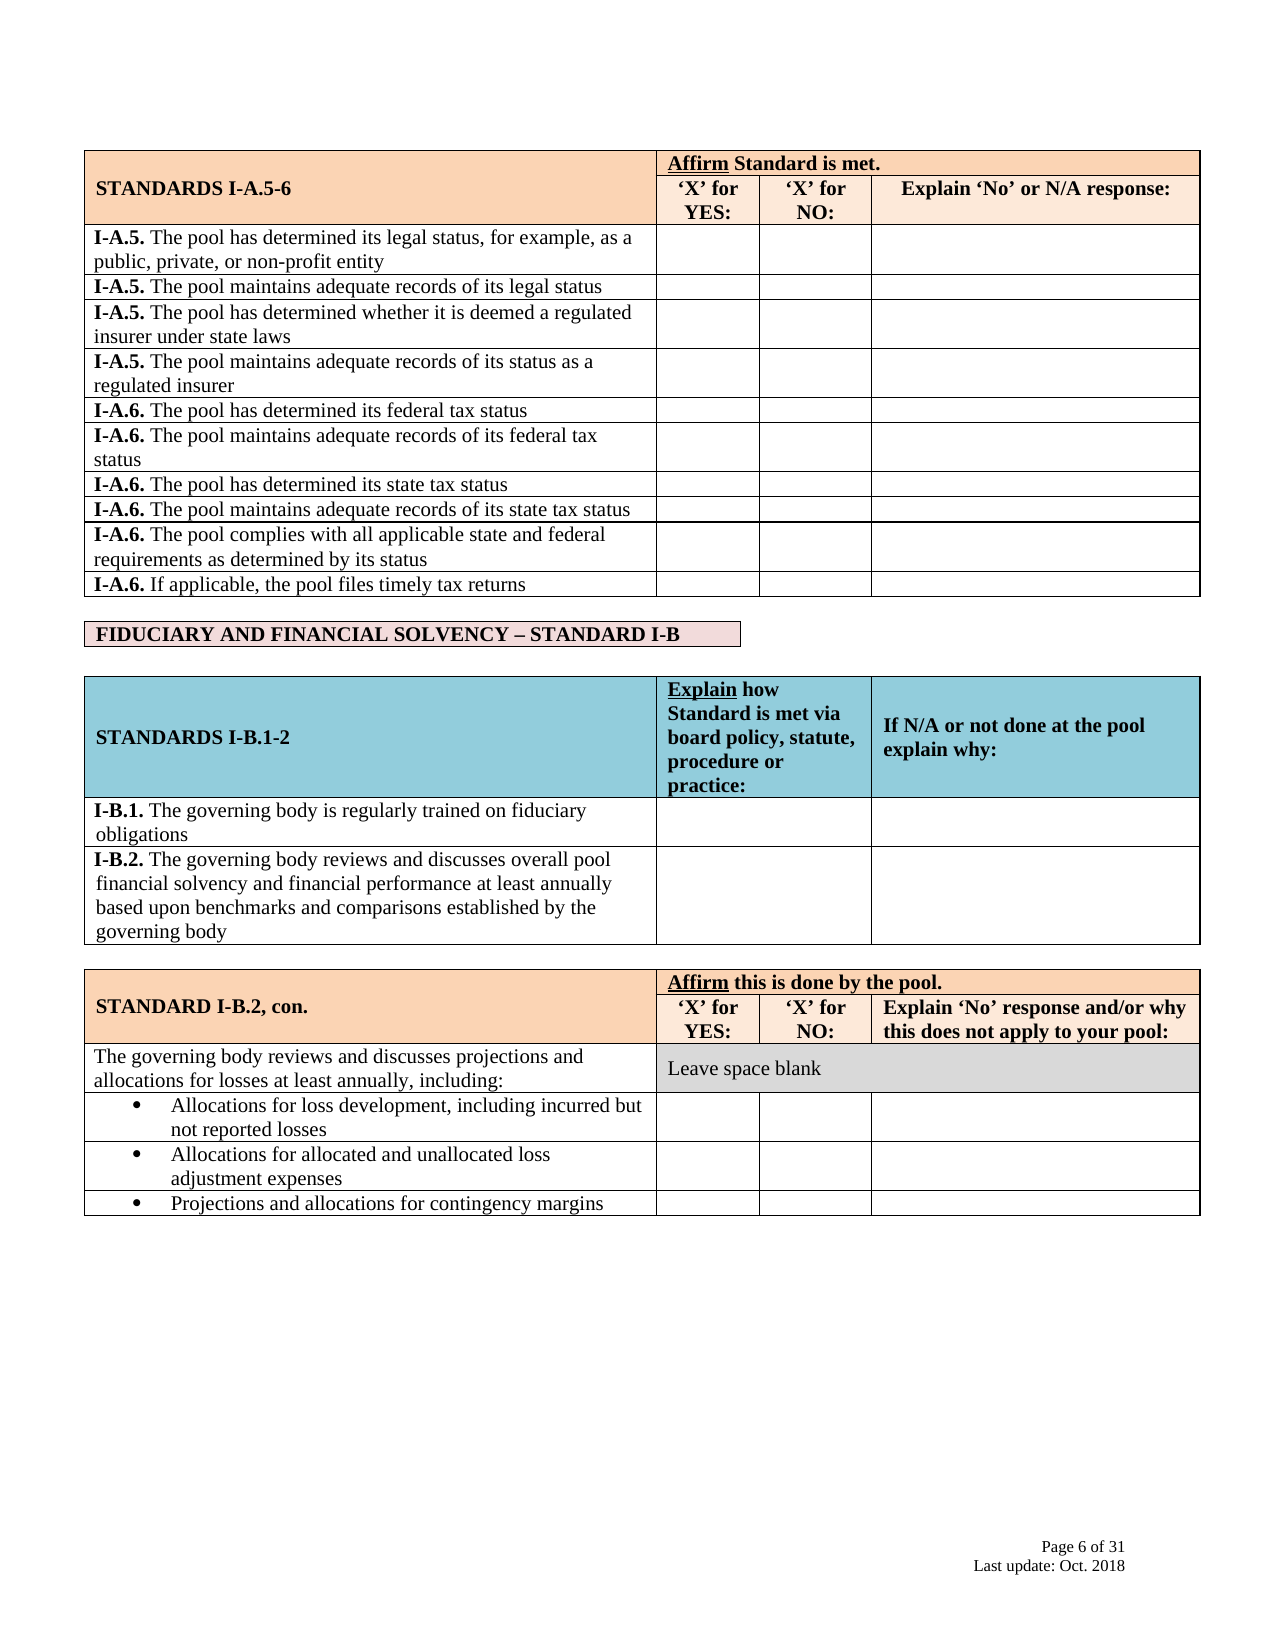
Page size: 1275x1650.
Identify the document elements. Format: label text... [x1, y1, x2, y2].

table_cell [872, 349, 1199, 397]
table_cell [760, 225, 871, 273]
table_cell [760, 423, 871, 471]
table_cell [657, 398, 759, 422]
table_cell [657, 572, 759, 596]
table_cell ‘X’ for YES: [657, 995, 759, 1043]
table_cell [872, 472, 1199, 496]
table_header FIDUCIARY AND FINANCIAL SOLVENCY – STANDARD I-B [85, 622, 740, 646]
table_cell I-A.5. The pool has determined whether it is deemed a regulated insurer under state laws [85, 300, 656, 348]
table_header STANDARDS I-A.5-6 [85, 151, 656, 224]
table_cell [657, 497, 759, 521]
table_cell [657, 472, 759, 496]
table_cell [657, 847, 871, 943]
table_cell I-B.1. The governing body is regularly trained on fiduciary obligations [85, 798, 656, 846]
table_cell I-A.6. The pool maintains adequate records of its federal tax status [85, 423, 656, 471]
table_cell The governing body reviews and discusses projections and allocations for losses at least annually, including: [85, 1044, 656, 1092]
table_cell ‘X’ for NO: [760, 995, 871, 1043]
table_cell [872, 847, 1199, 943]
table_cell ‘X’ for NO: [760, 176, 871, 224]
table_cell [760, 497, 871, 521]
table_cell [760, 1142, 871, 1190]
table_cell [872, 1191, 1199, 1215]
table_cell [872, 572, 1199, 596]
table_cell Explain ‘No’ response and/or why this does not apply to your pool: [872, 995, 1199, 1043]
table_cell [872, 1093, 1199, 1141]
table_cell [872, 497, 1199, 521]
table_cell Allocations for allocated and unallocated loss adjustment expenses [85, 1142, 656, 1190]
table_cell Allocations for loss development, including incurred but not reported losses [85, 1093, 656, 1141]
table_cell [657, 300, 759, 348]
table_cell [760, 275, 871, 298]
table_cell Leave space blank [657, 1044, 1199, 1092]
table_cell [657, 523, 759, 571]
table_header Affirm Standard is met. [657, 151, 1199, 175]
table_cell [760, 398, 871, 422]
table_cell Projections and allocations for contingency margins [85, 1191, 656, 1215]
table_cell [760, 572, 871, 596]
table_cell Explain ‘No’ or N/A response: [872, 176, 1199, 224]
table_cell [760, 523, 871, 571]
table_header STANDARD I-B.2, con. [85, 970, 656, 1043]
table_cell [657, 1093, 759, 1141]
table_cell [657, 1191, 759, 1215]
table_cell I-A.6. If applicable, the pool files timely tax returns [85, 572, 656, 596]
table_cell I-B.2. The governing body reviews and discusses overall pool financial solvency and financial performance at least annually based upon benchmarks and comparisons established by the governing body [85, 847, 656, 943]
table_header STANDARDS I-B.1-2 [85, 677, 656, 797]
table_cell [760, 1093, 871, 1141]
table_cell [872, 398, 1199, 422]
table_cell [657, 225, 759, 273]
table_cell I-A.5. The pool maintains adequate records of its status as a regulated insurer [85, 349, 656, 397]
table_cell ‘X’ for YES: [657, 176, 759, 224]
table_cell [657, 798, 871, 846]
table_cell [872, 423, 1199, 471]
table_cell [872, 798, 1199, 846]
table_header If N/A or not done at the pool explain why: [872, 677, 1199, 797]
table_cell I-A.5. The pool has determined its legal status, for example, as a public, private, or non-profit entity [85, 225, 656, 273]
table_cell [657, 423, 759, 471]
table_cell [760, 472, 871, 496]
table_cell [760, 1191, 871, 1215]
table_cell [872, 523, 1199, 571]
table_cell [657, 349, 759, 397]
table_cell [872, 225, 1199, 273]
table_cell [657, 275, 759, 298]
table_cell [872, 275, 1199, 298]
table_header Affirm this is done by the pool. [657, 970, 1199, 994]
table_cell [657, 1142, 759, 1190]
table_cell I-A.6. The pool complies with all applicable state and federal requirements as determined by its status [85, 523, 656, 571]
table_cell [760, 349, 871, 397]
table_cell [760, 300, 871, 348]
table_cell I-A.6. The pool maintains adequate records of its state tax status [85, 497, 656, 521]
table_cell I-A.6. The pool has determined its federal tax status [85, 398, 656, 422]
table_cell [872, 1142, 1199, 1190]
table_cell [872, 300, 1199, 348]
table_cell I-A.5. The pool maintains adequate records of its legal status [85, 275, 656, 298]
table_header Explain how Standard is met via board policy, statute, procedure or practice: [657, 677, 871, 797]
table_cell I-A.6. The pool has determined its state tax status [85, 472, 656, 496]
